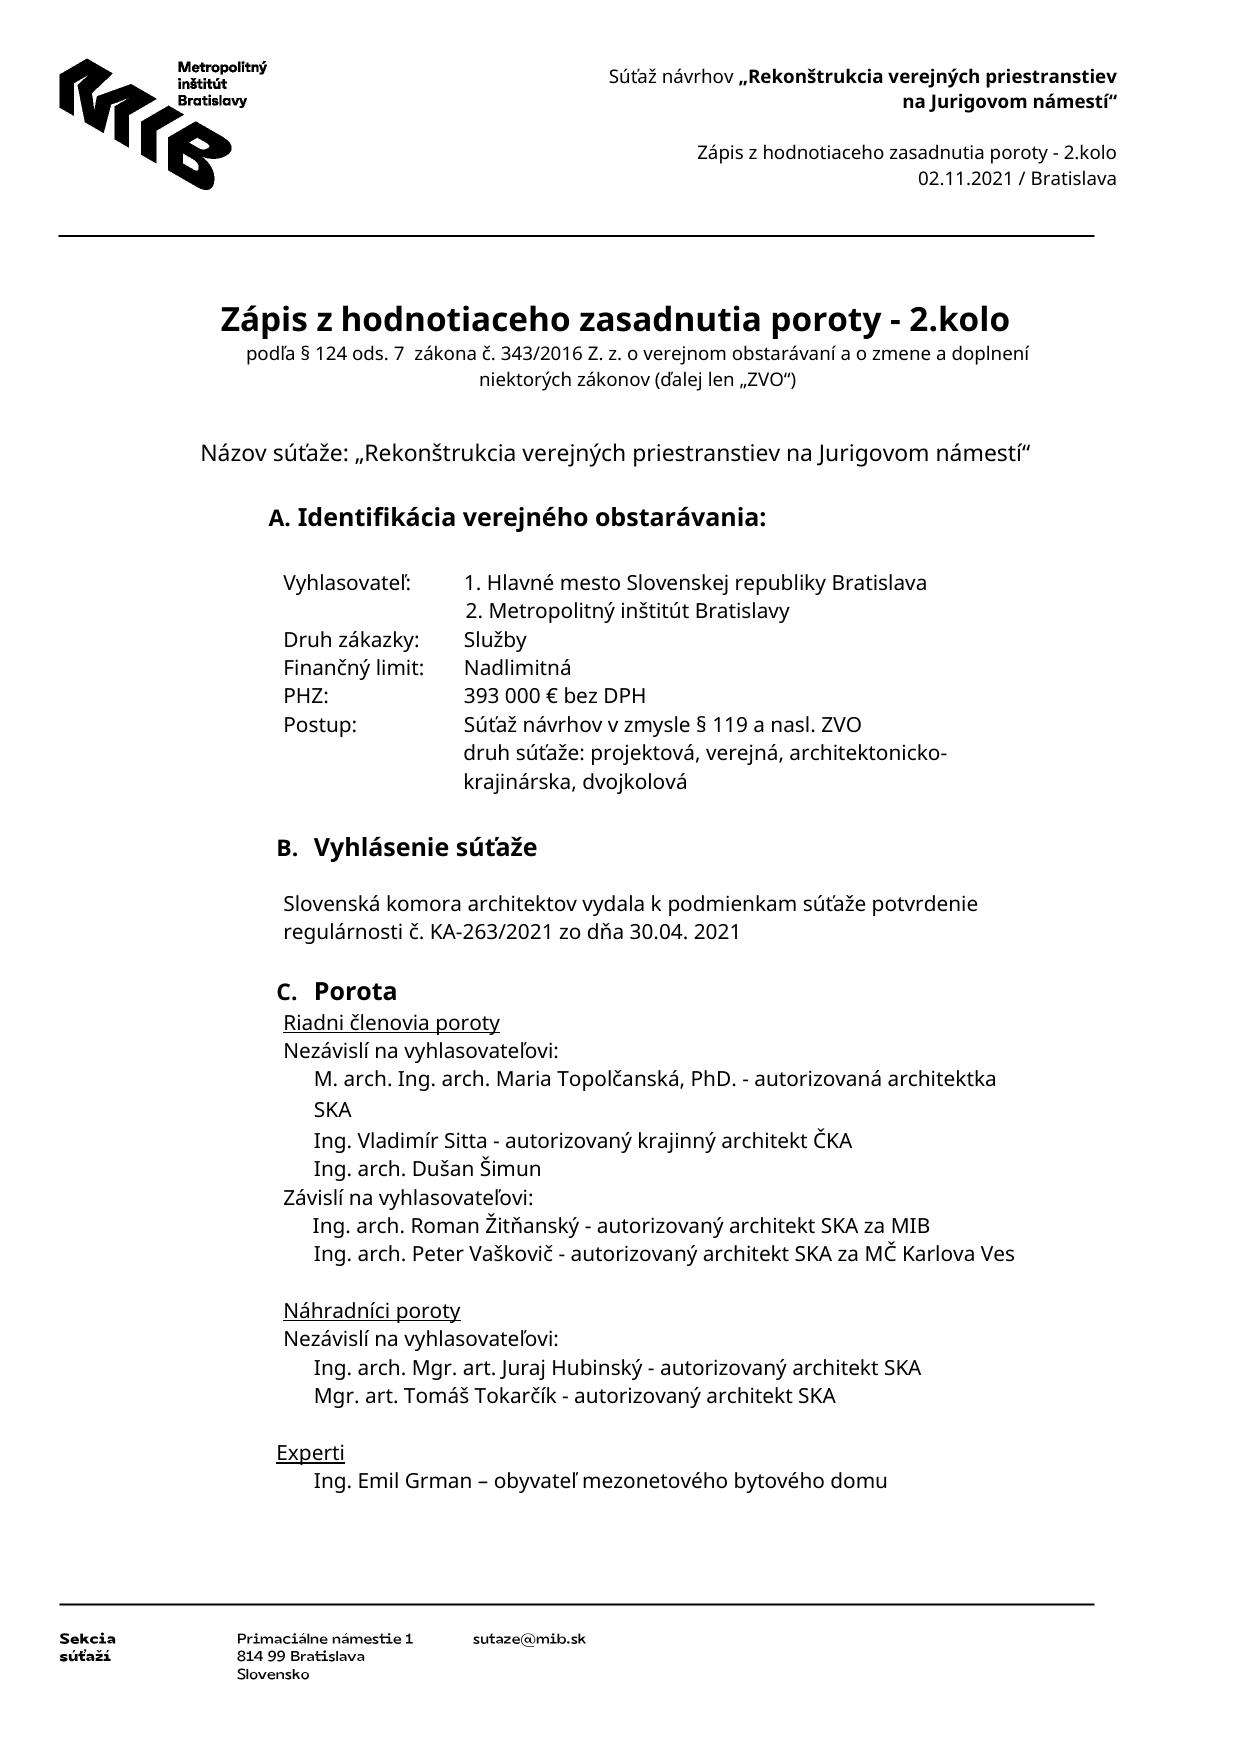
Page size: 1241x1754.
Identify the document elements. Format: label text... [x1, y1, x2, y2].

text Druh zákazky: Služby [283, 625, 1037, 653]
text Zápis z hodnotiaceho zasadnutia poroty - 2.kolo [91, 295, 1140, 341]
list M. arch. Ing. arch. Maria Topolčanská, PhD. - autorizovaná architektka SKA [314, 1064, 1037, 1124]
text Názov súťaže: „Rekonštrukcia verejných priestranstiev na Jurigovom námestí“ [91, 437, 1140, 468]
text Nezávislí na vyhlasovateľovi: [283, 1324, 1037, 1353]
list Vyhlásenie súťaže [276, 829, 1037, 863]
list Porota [276, 974, 1037, 1008]
picture [0, 1504, 1241, 1754]
text Ing. arch. Roman Žitňanský - autorizovaný architekt SKA za MIB [239, 1211, 1037, 1239]
text Závislí na vyhlasovateľovi: [283, 1183, 1037, 1211]
text Finančný limit: Nadlimitná [283, 653, 1037, 682]
picture [0, 0, 1240, 265]
text Experti [239, 1438, 1037, 1466]
list Ing. arch. Mgr. art. Juraj Hubinský - autorizovaný architekt SKA [314, 1353, 1037, 1381]
list Identifikácia verejného obstarávania: [268, 500, 1037, 534]
text Ing. Emil Grman – obyvateľ mezonetového bytového domu [276, 1466, 1037, 1495]
text Nezávislí na vyhlasovateľovi: [283, 1036, 1037, 1064]
text Vyhlasovateľ: 1. Hlavné mesto Slovenskej republiky Bratislava [283, 568, 1037, 596]
text Náhradníci poroty [253, 1296, 1037, 1324]
text druh súťaže: projektová, verejná, architektonicko-krajinárska, dvojkolová [463, 738, 1037, 795]
text Mgr. art. Tomáš Tokarčík - autorizovaný architekt SKA [239, 1381, 1037, 1409]
text podľa § 124 ods. 7 zákona č. 343/2016 Z. z. o verejnom obstarávaní a o zmene a doplnení niektorých zákonov (ďalej len „ZVO“) [239, 341, 1037, 392]
text Ing. arch. Peter Vaškovič - autorizovaný architekt SKA za MČ Karlova Ves [239, 1239, 1037, 1267]
list Ing. Vladimír Sitta - autorizovaný krajinný architekt ČKA [314, 1126, 1037, 1154]
text Riadni členovia poroty [283, 1008, 1037, 1036]
text Postup: Súťaž návrhov v zmysle § 119 a nasl. ZVO [239, 710, 1037, 738]
text PHZ: 393 000 € bez DPH [283, 682, 1037, 710]
list Ing. arch. Dušan Šimun [314, 1154, 1037, 1183]
list Slovenská komora architektov vydala k podmienkam súťaže potvrdenie regulárnosti č. KA-263/2021 zo dňa 30.04. 2021 [283, 889, 1037, 945]
text 2. Metropolitný inštitút Bratislavy [431, 596, 1037, 625]
